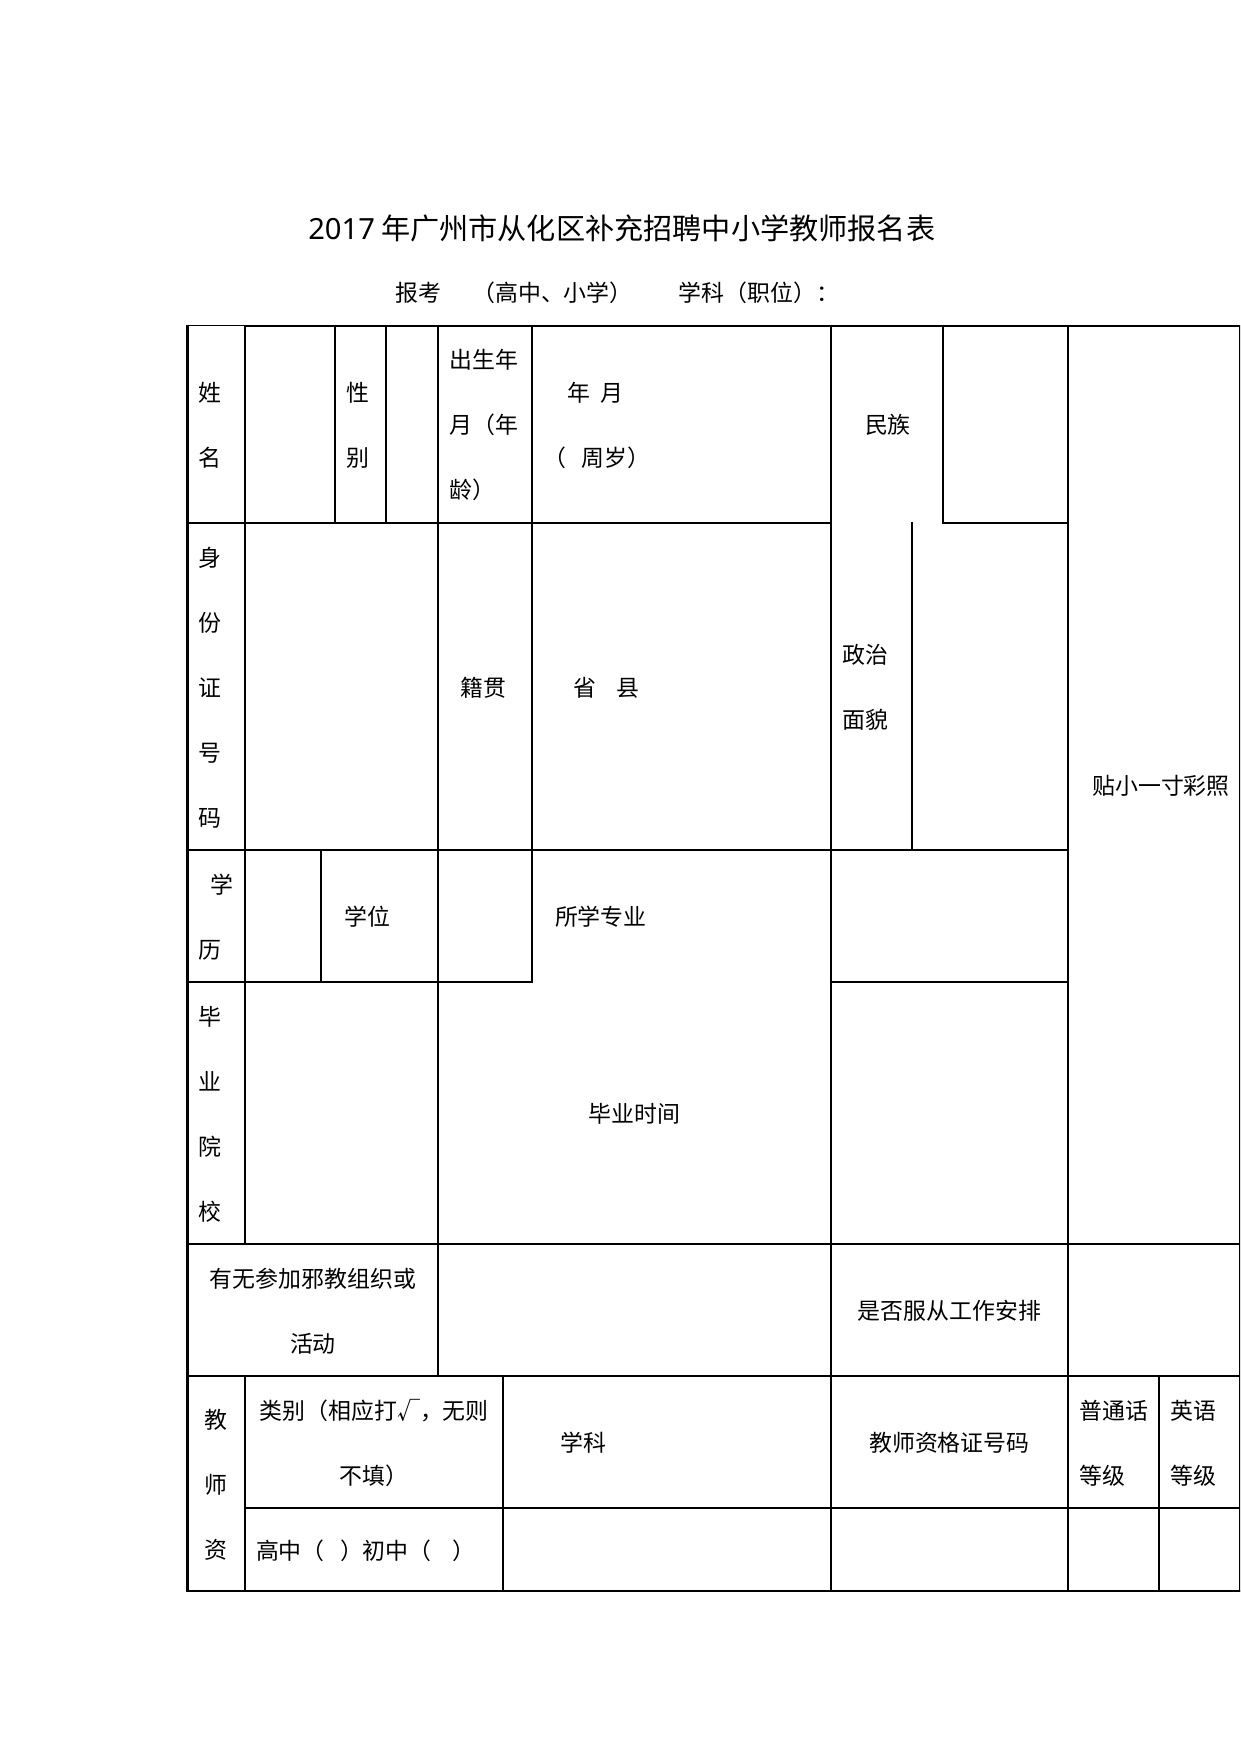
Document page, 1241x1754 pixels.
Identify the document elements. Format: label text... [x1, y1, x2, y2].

table_cell [387, 327, 437, 522]
table_cell 所学专业 [533, 851, 830, 981]
table_cell [913, 522, 1067, 849]
table_cell 普通话 等级 [1069, 1377, 1158, 1507]
table_cell 是否服从工作安排 [832, 1245, 1067, 1375]
table_cell 毕业时间 [439, 981, 830, 1243]
table_cell 姓名 [189, 326, 244, 522]
table_cell 性别 [336, 327, 385, 522]
table_cell [832, 851, 1067, 981]
table_cell 籍贯 [439, 524, 531, 849]
table_cell [1069, 1509, 1158, 1590]
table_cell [246, 1509, 502, 1590]
table_cell [832, 983, 1067, 1243]
table_cell 学位 [322, 851, 437, 981]
table_cell 省 县 [533, 524, 830, 849]
table_cell 英语 等级 [1160, 1377, 1239, 1507]
table_cell [246, 851, 320, 981]
table_cell 身份证 号码 [189, 524, 244, 849]
table_cell [944, 327, 1067, 522]
table_cell [1160, 1509, 1239, 1590]
table_cell [246, 524, 437, 849]
table_cell [439, 851, 531, 981]
table_cell [832, 1509, 1067, 1590]
table_cell 民族 [832, 327, 942, 522]
table_cell [246, 327, 334, 522]
table_cell 年 月 （ 周岁） [533, 327, 830, 522]
table_cell 类别（相应打√，无则不填） [246, 1377, 502, 1507]
table_cell 政治面貌 [832, 522, 911, 849]
table_cell [246, 983, 437, 1243]
table_cell 贴小一寸彩照 [1069, 327, 1239, 1243]
table_cell [504, 1509, 830, 1590]
table_cell 教师资格证号码 [832, 1377, 1067, 1507]
table_cell 教师资 格证 [189, 1377, 244, 1590]
table_cell 学历 [189, 851, 244, 981]
table_cell 有无参加邪教组织或活动 [189, 1245, 437, 1375]
table_cell [439, 1245, 830, 1375]
table_cell [1069, 1245, 1239, 1375]
table_cell 出生年月（年龄） [439, 327, 531, 522]
table_header 2017年广州市从化区补充招聘中小学教师报名表 报考 （高中、小学） 学科（职位）： [188, 195, 1240, 324]
table_cell 学科 [504, 1377, 830, 1507]
table_cell 毕业院校 [189, 983, 244, 1243]
